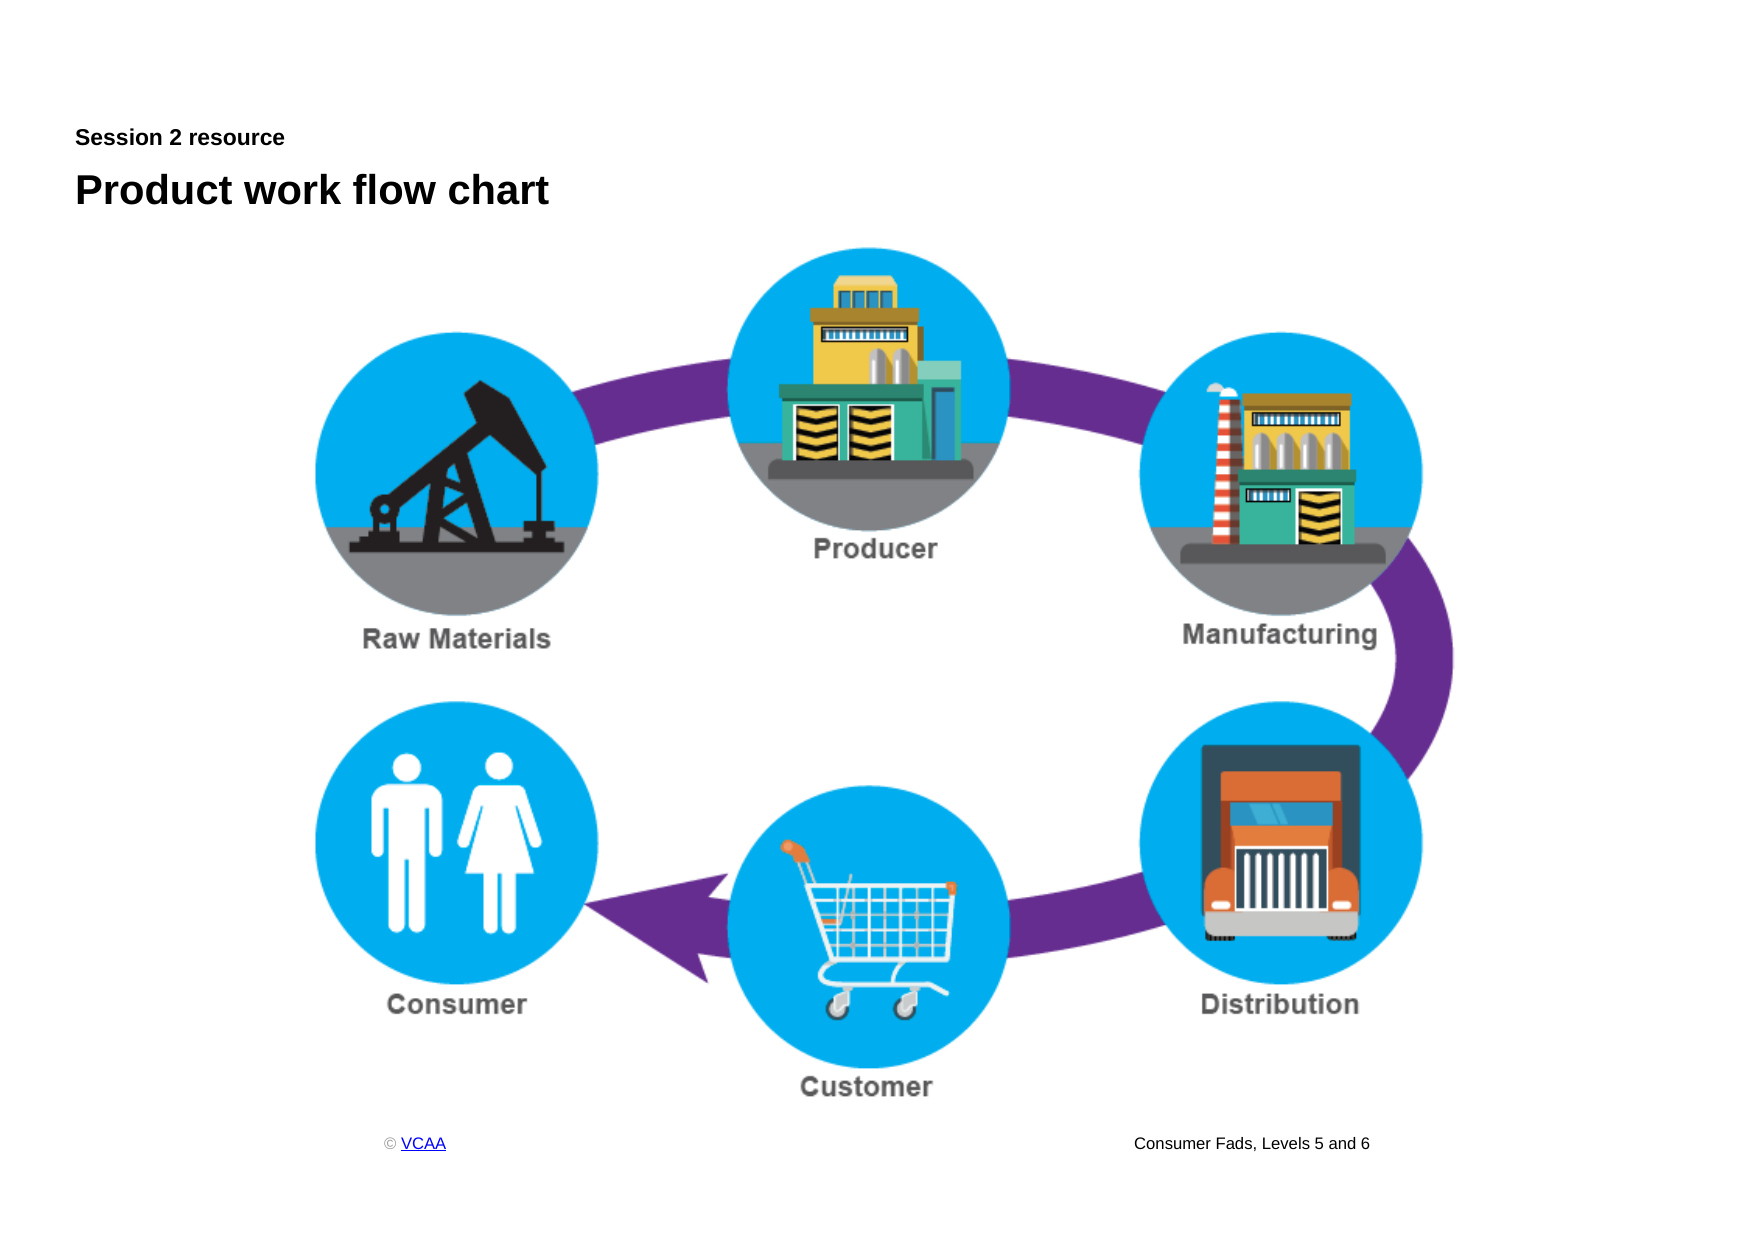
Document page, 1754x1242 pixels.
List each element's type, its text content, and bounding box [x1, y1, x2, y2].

picture [280, 232, 1480, 1104]
subtitle Product work flow chart [75, 166, 1679, 213]
subtitle Session 2 resource [75, 122, 1679, 151]
